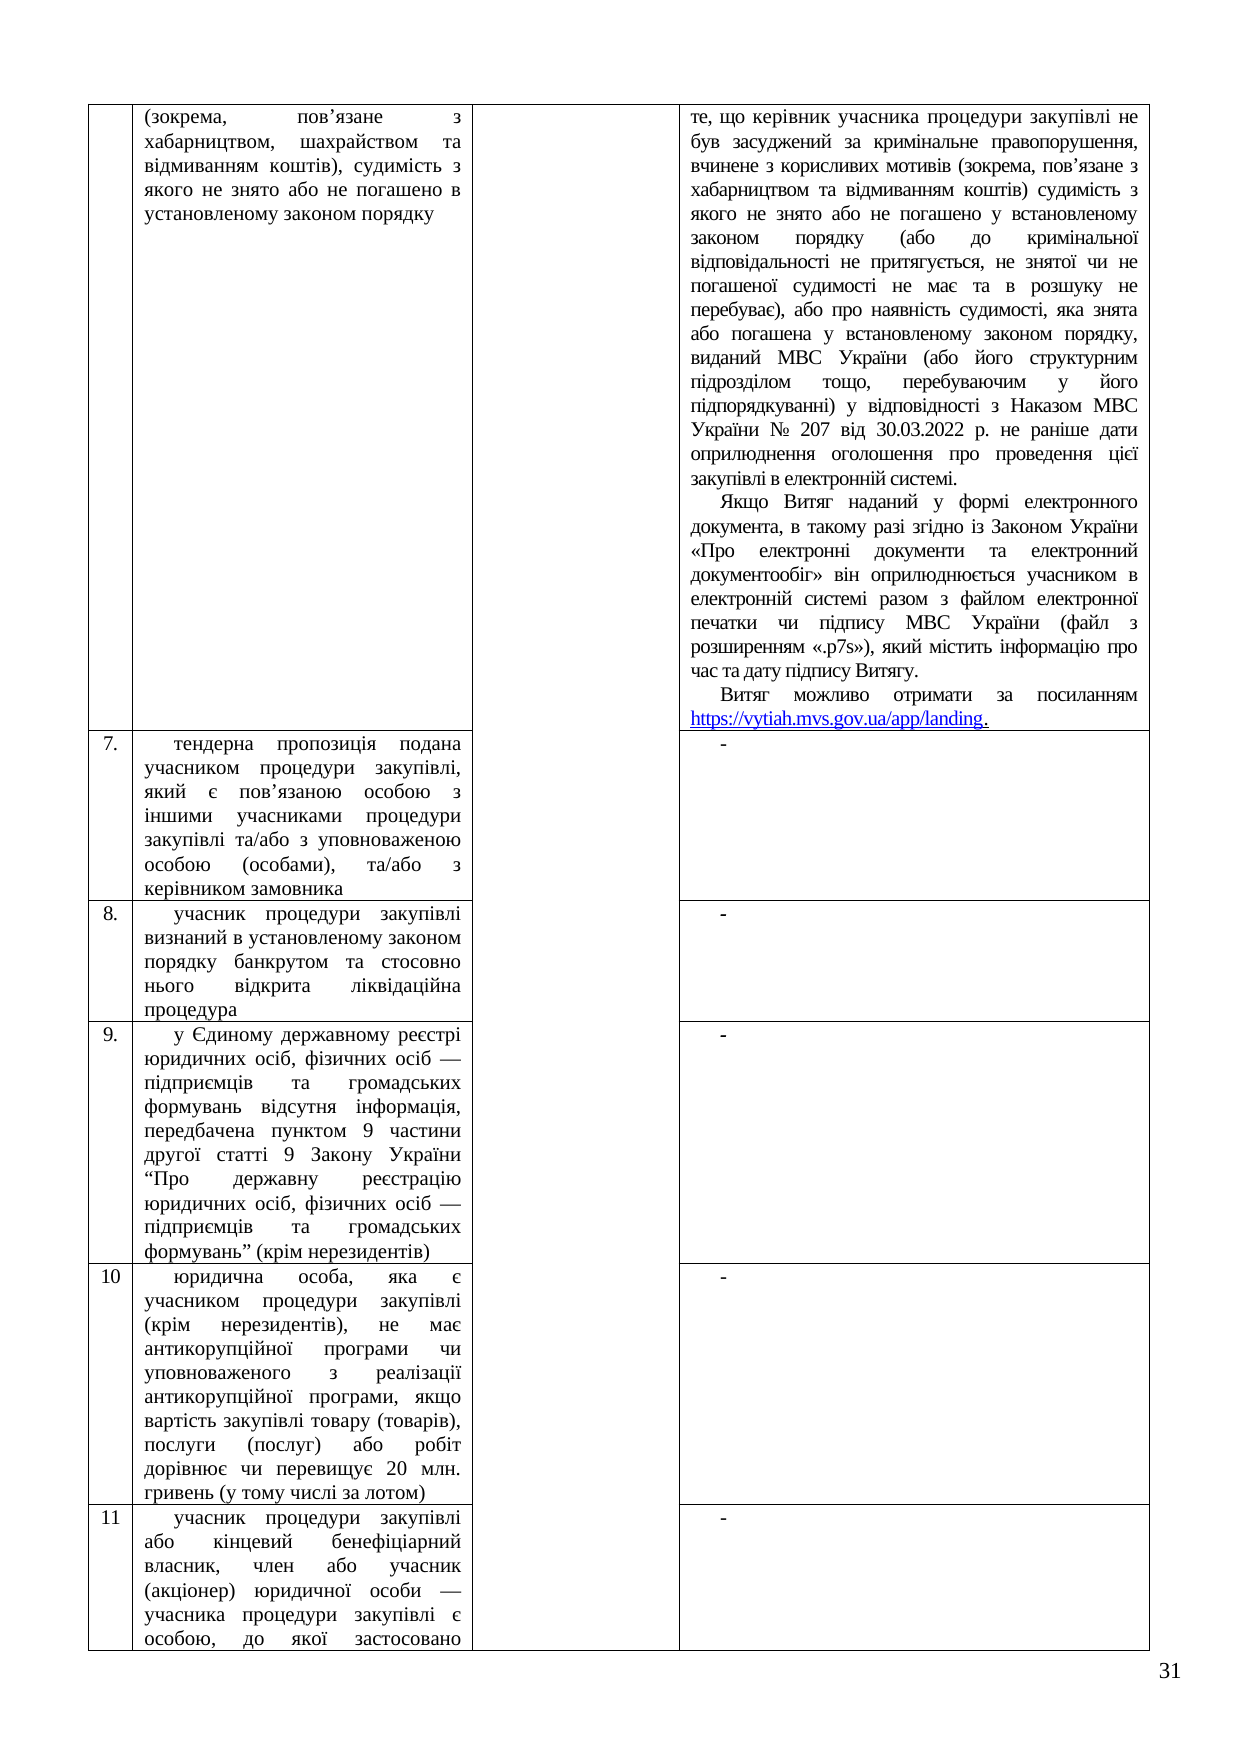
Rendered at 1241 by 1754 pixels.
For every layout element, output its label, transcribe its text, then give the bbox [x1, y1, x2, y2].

table_cell у Єдиному державному реєстрі юридичних осіб, фізичних осіб — підприємців та громадських формувань відсутня інформація, передбачена пунктом 9 частини другої статті 9 Закону України “Про державну реєстрацію юридичних осіб, фізичних осіб — підприємців та громадських формувань” (крім нерезидентів) [133, 1022, 472, 1263]
table_cell 10 [89, 1264, 132, 1504]
table_cell 11 [89, 1505, 132, 1650]
table_cell - [680, 1264, 1149, 1504]
table_cell 6. [89, 105, 132, 730]
table_cell - [680, 731, 1149, 899]
table_cell юридична особа, яка є учасником процедури закупівлі (крім нерезидентів), не має антикорупційної програми чи уповноваженого з реалізації антикорупційної програми, якщо вартість закупівлі товару (товарів), послуги (послуг) або робіт дорівнює чи перевищує 20 млн. гривень (у тому числі за лотом) [133, 1264, 472, 1504]
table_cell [133, 105, 472, 730]
table_cell 9. [89, 1022, 132, 1263]
table_cell тендерна пропозиція подана учасником процедури закупівлі, який є пов’язаною особою з іншими учасниками процедури закупівлі та/або з уповноваженою особою (особами), та/або з керівником замовника [133, 731, 472, 899]
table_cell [680, 105, 1149, 730]
table_cell - [680, 1505, 1149, 1650]
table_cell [133, 1505, 472, 1650]
table_cell учасник процедури закупівлі визнаний в установленому законом порядку банкрутом та стосовно нього відкрита ліквідаційна процедура [133, 901, 472, 1021]
table_cell 8. [89, 901, 132, 1021]
table_cell 7. [89, 731, 132, 899]
table_cell - [680, 901, 1149, 1021]
table_cell - [680, 1022, 1149, 1263]
